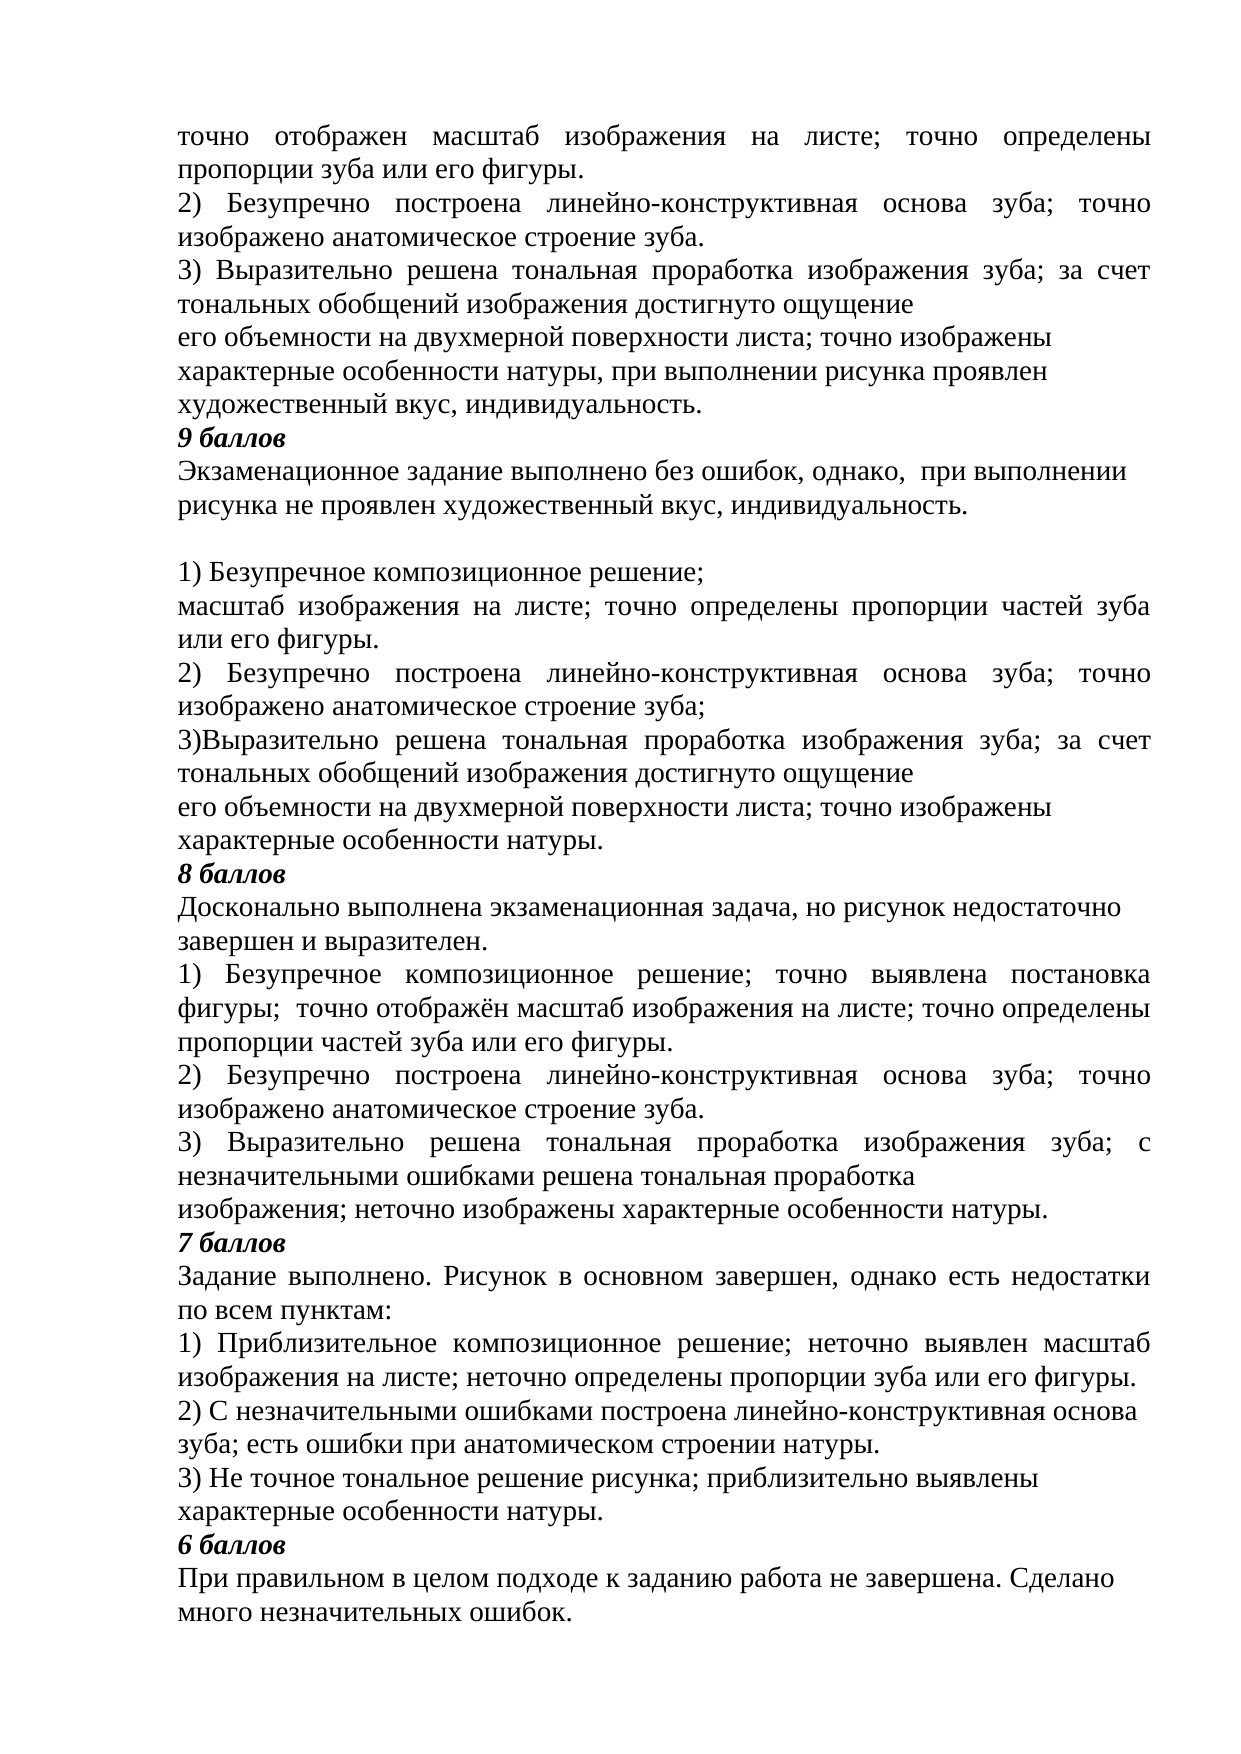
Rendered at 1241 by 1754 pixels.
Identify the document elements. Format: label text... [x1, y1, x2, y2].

text Задание выполнено. Рисунок в основном завершен, однако есть недостатки по всем пунктам: [177, 1258, 1152, 1326]
text изображения; неточно изображены характерные особенности натуры. [177, 1191, 1152, 1225]
text зуба; есть ошибки при анатомическом строении натуры. [177, 1426, 1152, 1460]
text 1) Приблизительное композиционное решение; неточно выявлен масштаб изображения на листе; неточно определены пропорции зуба или его фигуры. [177, 1326, 1152, 1393]
text много незначительных ошибок. [177, 1594, 1152, 1627]
text При правильном в целом подходе к заданию работа не завершена. Сделано [177, 1560, 1152, 1594]
text его объемности на двухмерной поверхности листа; точно изображены [177, 789, 1152, 822]
text 2) С незначительными ошибками построена линейно-конструктивная основа [177, 1393, 1152, 1426]
text 1) Безупречное композиционное решение; точно выявлена постановка фигуры; точно отображён масштаб изображения на листе; точно определены пропорции частей зуба или его фигуры. [177, 957, 1152, 1057]
text 2) Безупречно построена линейно-конструктивная основа зуба; точно изображено анатомическое строение зуба. [177, 1057, 1152, 1124]
text 2) Безупречно построена линейно-конструктивная основа зуба; точно изображено анатомическое строение зуба; [177, 655, 1152, 722]
text точно отображен масштаб изображения на листе; точно определены пропорции зуба или его фигуры. [177, 118, 1152, 185]
text художественный вкус, индивидуальность. [177, 386, 1152, 420]
text рисунка не проявлен художественный вкус, индивидуальность. [177, 487, 1152, 521]
text Экзаменационное задание выполнено без ошибок, однако, при выполнении [177, 453, 1152, 487]
text 7 баллов [177, 1225, 1152, 1258]
text 3) Выразительно решена тональная проработка изображения зуба; за счет тональных обобщений изображения достигнуто ощущение [177, 252, 1152, 319]
text 9 баллов [177, 420, 1152, 453]
text масштаб изображения на листе; точно определены пропорции частей зуба или его фигуры. [177, 588, 1152, 655]
text характерные особенности натуры. [177, 1493, 1152, 1527]
text 6 баллов [177, 1527, 1152, 1560]
text 3)Выразительно решена тональная проработка изображения зуба; за счет тональных обобщений изображения достигнуто ощущение [177, 722, 1152, 789]
text Досконально выполнена экзаменационная задача, но рисунок недостаточно [177, 889, 1152, 923]
text 1) Безупречное композиционное решение; [177, 554, 1152, 588]
text 2) Безупречно построена линейно-конструктивная основа зуба; точно изображено анатомическое строение зуба. [177, 185, 1152, 252]
text его объемности на двухмерной поверхности листа; точно изображены [177, 319, 1152, 353]
text 3) Не точное тональное решение рисунка; приблизительно выявлены [177, 1460, 1152, 1493]
text 3) Выразительно решена тональная проработка изображения зуба; с незначительными ошибками решена тональная проработка [177, 1124, 1152, 1191]
text характерные особенности натуры, при выполнении рисунка проявлен [177, 353, 1152, 386]
text характерные особенности натуры. [177, 822, 1152, 856]
text 8 баллов [177, 856, 1152, 889]
text завершен и выразителен. [177, 923, 1152, 957]
